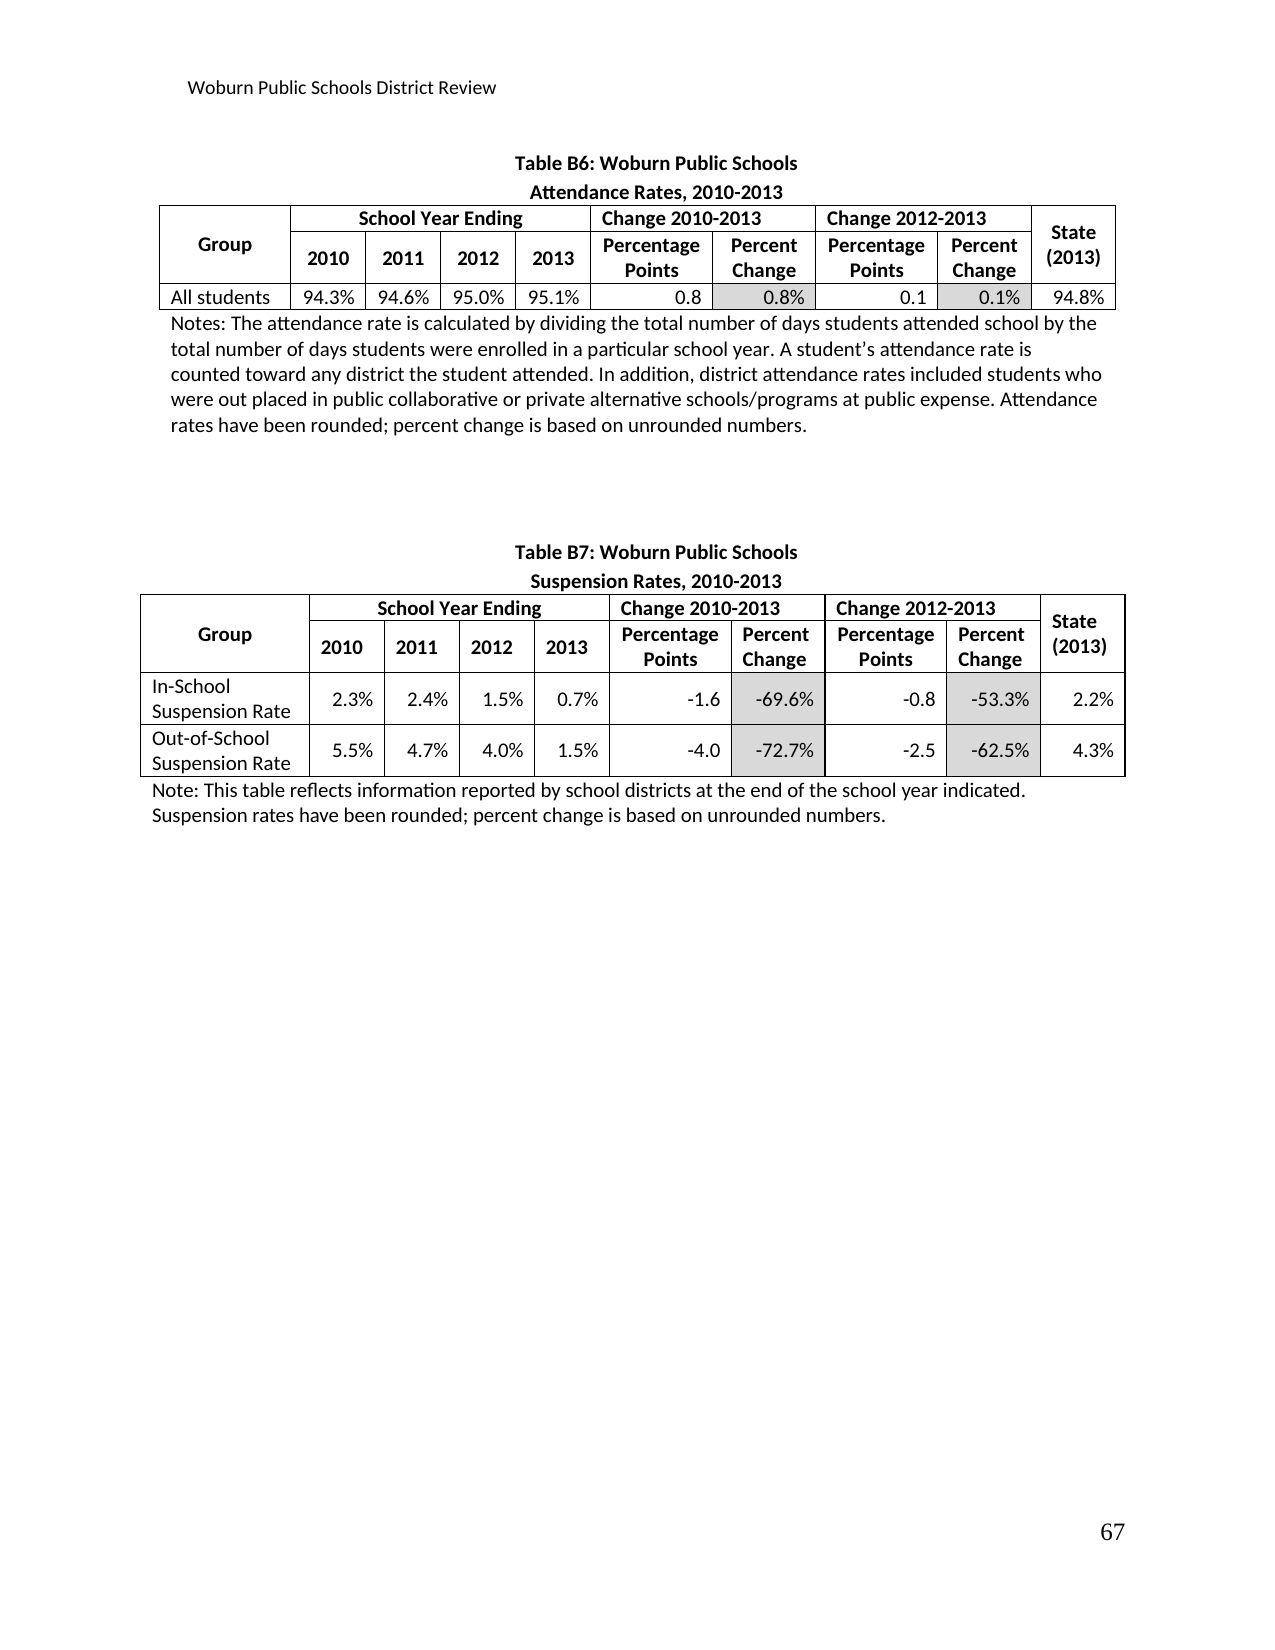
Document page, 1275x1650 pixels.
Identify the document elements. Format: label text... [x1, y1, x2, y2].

table_cell 0.1% [938, 284, 1031, 309]
table_cell 2012 [460, 621, 534, 672]
table_cell -72.7% [732, 725, 824, 776]
table_cell 0.8% [713, 284, 815, 309]
table_cell 5.5% [310, 725, 384, 776]
table_cell 2011 [366, 232, 440, 283]
table_cell -62.5% [947, 725, 1040, 776]
table_cell Percentage Points [591, 232, 712, 283]
table_cell All students [160, 284, 290, 309]
table_header Group [160, 206, 290, 283]
table_cell In-School Suspension Rate [141, 673, 309, 724]
table_cell 2013 [535, 621, 609, 672]
table_cell 2013 [516, 232, 590, 283]
table_header Change 2012-2013 [816, 206, 1031, 231]
table_cell Percentage Points [610, 621, 731, 672]
table_header Change 2012-2013 [826, 595, 1040, 620]
text Attendance Rates, 2010-2013 [187, 179, 1125, 204]
table_cell Percent Change [938, 232, 1031, 283]
table_cell 0.8 [591, 284, 712, 309]
table_header School Year Ending [291, 206, 590, 231]
table_cell 4.0% [460, 725, 534, 776]
table_header State (2013) [1032, 206, 1115, 283]
table_header Change 2010-2013 [591, 206, 815, 231]
table_cell 95.0% [441, 284, 515, 309]
table_cell 2010 [310, 621, 384, 672]
table_cell 2.2% [1041, 673, 1124, 724]
table_cell 2012 [441, 232, 515, 283]
table_cell -53.3% [947, 673, 1040, 724]
table_cell 2010 [291, 232, 365, 283]
table_cell 1.5% [535, 725, 609, 776]
table_cell Percentage Points [816, 232, 937, 283]
table_cell Out-of-School Suspension Rate [141, 725, 309, 776]
table_cell 2.4% [385, 673, 459, 724]
table_cell 0.7% [535, 673, 609, 724]
table_cell -4.0 [610, 725, 731, 776]
table_cell 95.1% [516, 284, 590, 309]
table_cell 94.6% [366, 284, 440, 309]
table_cell 2.3% [310, 673, 384, 724]
table_cell 0.1 [816, 284, 937, 309]
table_cell Percent Change [947, 621, 1040, 672]
table_cell Percentage Points [826, 621, 946, 672]
table_cell -0.8 [826, 673, 946, 724]
table_cell 94.8% [1032, 284, 1115, 309]
table_cell -1.6 [610, 673, 731, 724]
text Table B7: Woburn Public Schools [187, 539, 1125, 564]
table_cell 2011 [385, 621, 459, 672]
table_header State (2013) [1041, 595, 1124, 672]
table_cell Percent Change [713, 232, 815, 283]
text Suspension Rates, 2010-2013 [187, 568, 1125, 594]
text Table B6: Woburn Public Schools [187, 150, 1125, 175]
table_cell Note: This table reflects information reported by school districts at the end of the school year indicated. Suspension rates have been rounded; percent change is based on unrounded numbers. [141, 777, 1125, 828]
table_cell 1.5% [460, 673, 534, 724]
table_cell 4.3% [1041, 725, 1124, 776]
table_cell 94.3% [291, 284, 365, 309]
table_header School Year Ending [310, 595, 609, 620]
table_cell Notes: The attendance rate is calculated by dividing the total number of days students attended school by the total number of days students were enrolled in a particular school year. A student’s attendance rate is counted toward any district the student attended. In addition, district attendance rates included students who were out placed in public collaborative or private alternative schools/programs at public expense. Attendance rates have been rounded; percent change is based on unrounded numbers. [159, 310, 1116, 437]
table_header Group [141, 595, 309, 672]
table_cell -2.5 [826, 725, 946, 776]
table_cell 4.7% [385, 725, 459, 776]
table_header Change 2010-2013 [610, 595, 824, 620]
table_cell -69.6% [732, 673, 824, 724]
table_cell Percent Change [732, 621, 824, 672]
